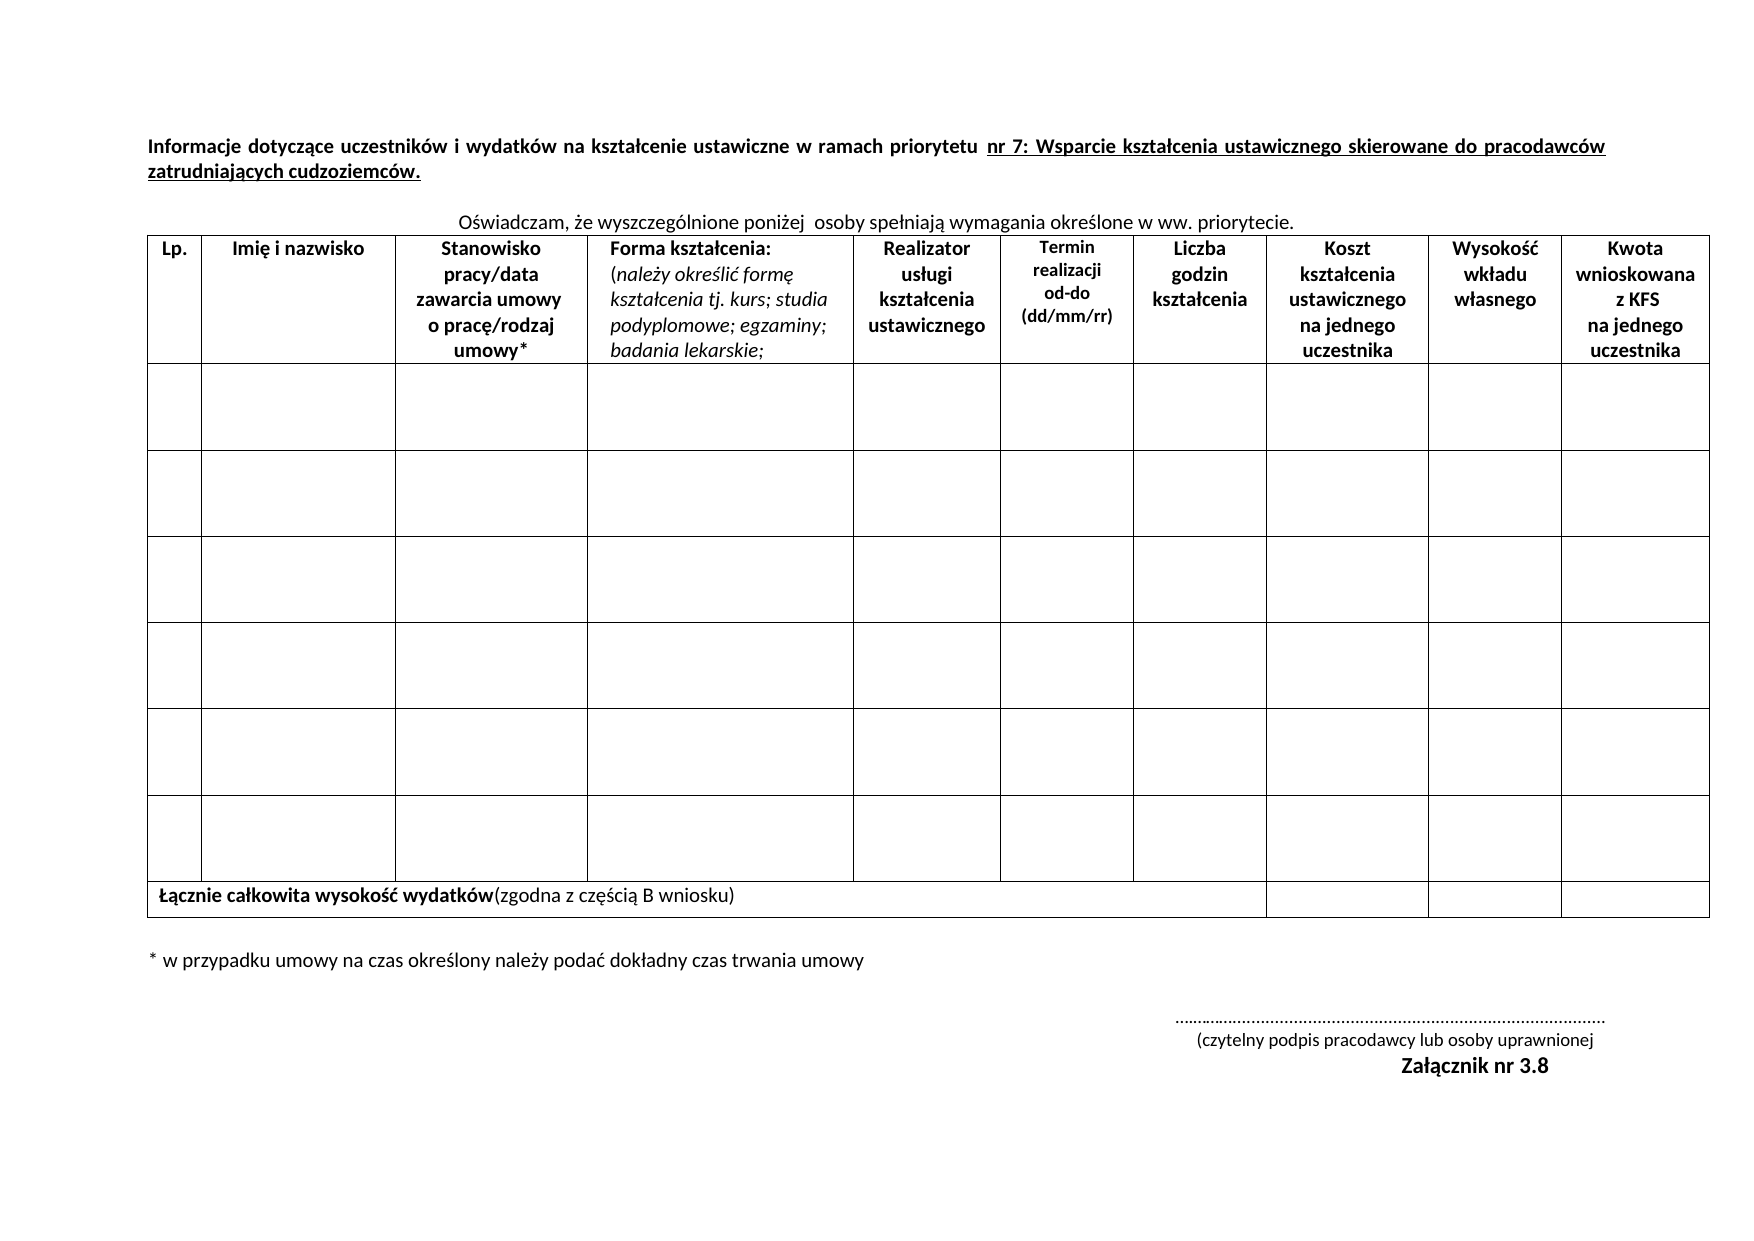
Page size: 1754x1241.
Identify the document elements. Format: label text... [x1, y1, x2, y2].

table_cell [202, 623, 395, 708]
text ….………............................................................................... [148, 1006, 1606, 1029]
table_cell [202, 364, 395, 449]
table_cell [854, 709, 1000, 794]
table_cell [1267, 537, 1428, 622]
table_header Termin realizacji od-do (dd/mm/rr) [1001, 236, 1133, 363]
table_cell [854, 364, 1000, 449]
table_cell [1429, 623, 1561, 708]
table_header Lp. [148, 236, 201, 363]
table_cell [396, 709, 587, 794]
table_cell [1562, 364, 1709, 449]
text (czytelny podpis pracodawcy lub osoby uprawnionej [1106, 1029, 1606, 1052]
table_cell [1001, 364, 1133, 449]
table_cell [1134, 709, 1266, 794]
table_cell [202, 537, 395, 622]
table_cell [1562, 623, 1709, 708]
table_cell [148, 537, 201, 622]
table_cell [1429, 882, 1561, 917]
table_cell [1429, 451, 1561, 536]
table_header Koszt kształcenia ustawicznego na jednego uczestnika [1267, 236, 1428, 363]
table_cell Łącznie całkowita wysokość wydatków(zgodna z częścią B wniosku) [148, 882, 1266, 917]
table_cell [1267, 623, 1428, 708]
table_cell [1267, 364, 1428, 449]
table_header Stanowisko pracy/data zawarcia umowy o pracę/rodzaj umowy* [396, 236, 587, 363]
table_cell [588, 537, 853, 622]
table_cell [854, 796, 1000, 881]
table_cell [148, 623, 201, 708]
table_cell [854, 451, 1000, 536]
table_cell [1267, 451, 1428, 536]
table_cell [1562, 882, 1709, 917]
table_cell [1267, 709, 1428, 794]
table_header Realizator usługi kształcenia ustawicznego [854, 236, 1000, 363]
table_cell [588, 451, 853, 536]
table_cell [588, 796, 853, 881]
table_header Wysokość wkładu własnego [1429, 236, 1561, 363]
table_cell [1562, 451, 1709, 536]
table_header Liczba godzin kształcenia [1134, 236, 1266, 363]
table_cell [1562, 537, 1709, 622]
table_cell [202, 796, 395, 881]
table_cell [588, 623, 853, 708]
table_cell [396, 451, 587, 536]
table_cell [396, 623, 587, 708]
table_cell [1429, 796, 1561, 881]
table_cell [1001, 796, 1133, 881]
table_cell [1134, 364, 1266, 449]
table_cell [1134, 796, 1266, 881]
table_cell [854, 537, 1000, 622]
table_cell [1134, 537, 1266, 622]
table_cell [202, 709, 395, 794]
table_cell [1429, 364, 1561, 449]
table_cell [1562, 709, 1709, 794]
table_header Kwota wnioskowana z KFS na jednego uczestnika [1562, 236, 1709, 363]
text Załącznik nr 3.8 [1401, 1052, 1606, 1079]
table_cell [1429, 709, 1561, 794]
table_cell [148, 796, 201, 881]
table_cell [1134, 451, 1266, 536]
table_cell [202, 451, 395, 536]
table_cell [1267, 882, 1428, 917]
table_cell [588, 364, 853, 449]
table_cell [1562, 796, 1709, 881]
table_cell [1429, 537, 1561, 622]
table_cell [1001, 709, 1133, 794]
table_header Forma kształcenia: (należy określić formę kształcenia tj. kurs; studia podyplomowe; egzaminy; badania lekarskie; ubezpieczenie NNW oraz podać dokładną nazwę wybranej formy kształcenia) [588, 236, 853, 363]
table_cell [854, 623, 1000, 708]
table_header Imię i nazwisko [202, 236, 395, 363]
table_cell [396, 364, 587, 449]
text Oświadczam, że wyszczególnione poniżej osoby spełniają wymagania określone w ww. priorytecie. [148, 209, 1606, 234]
table_cell [588, 709, 853, 794]
text * w przypadku umowy na czas określony należy podać dokładny czas trwania umowy [148, 947, 1606, 973]
text Informacje dotyczące uczestników i wydatków na kształcenie ustawiczne w ramach priorytetu nr 7: Wsparcie kształcenia ustawicznego skierowane do pracodawców zatrudniających cudzoziemców. [148, 133, 1606, 184]
table_cell [1267, 796, 1428, 881]
table_cell [148, 451, 201, 536]
table_cell [396, 537, 587, 622]
table_cell [1134, 623, 1266, 708]
table_cell [1001, 623, 1133, 708]
table_cell [148, 364, 201, 449]
table_cell [1001, 451, 1133, 536]
table_cell [148, 709, 201, 794]
table_cell [1001, 537, 1133, 622]
table_cell [396, 796, 587, 881]
